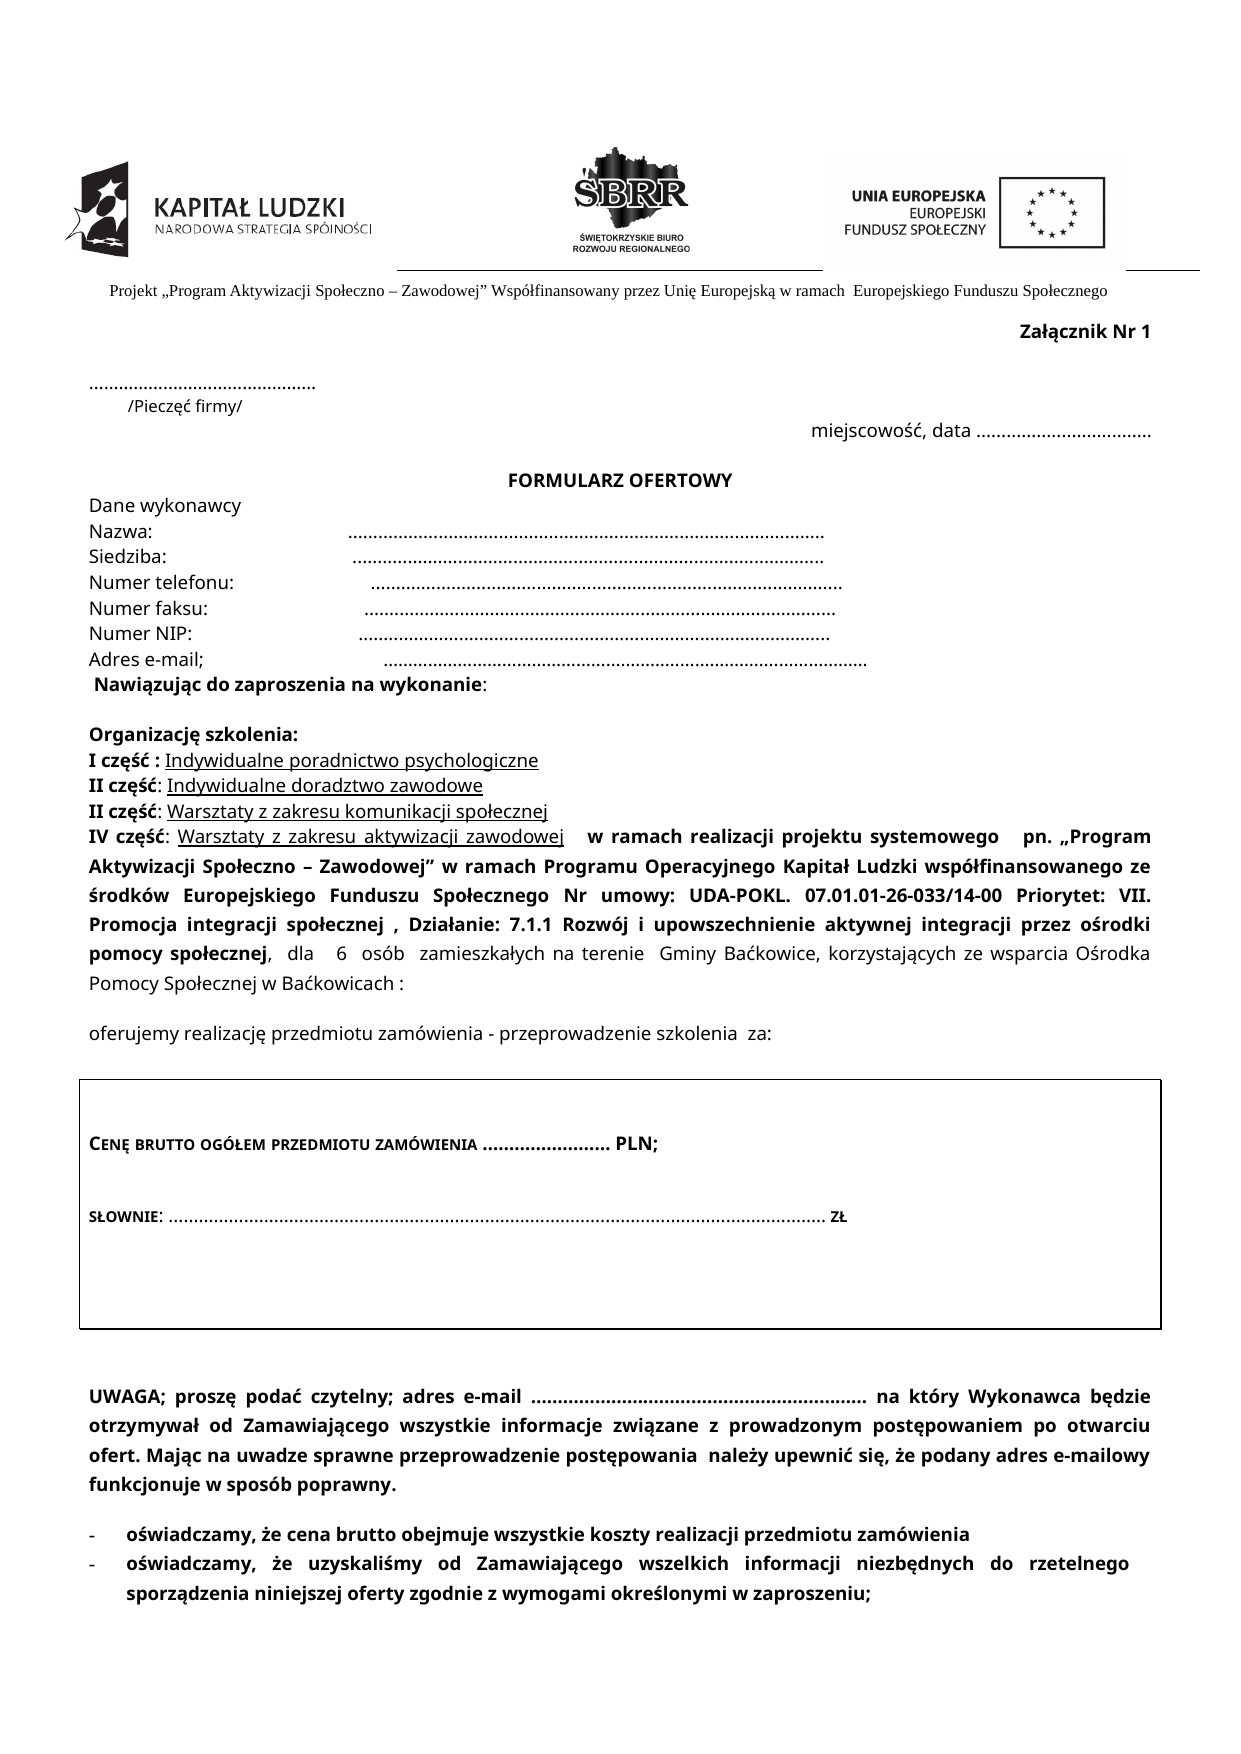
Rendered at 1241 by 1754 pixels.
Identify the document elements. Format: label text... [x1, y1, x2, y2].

text miejscowość, data ................................... [89, 417, 1152, 443]
text II część: Indywidualne doradztwo zawodowe [89, 773, 1152, 798]
text FORMULARZ OFERTOWY [89, 467, 1152, 493]
text II część: Warsztaty z zakresu komunikacji społecznej [89, 798, 1152, 824]
list oświadczamy, że cena brutto obejmuje wszystkie koszty realizacji przedmiotu zamówienia [89, 1521, 1131, 1547]
text Cenę brutto ogółem przedmiotu zamówienia …………………… PLN; [80, 1129, 1160, 1156]
text Projekt „Program Aktywizacji Społeczno – Zawodowej” Współfinansowany przez Unię Europejską w ramach Europejskiego Funduszu Społecznego [32, 281, 1201, 300]
text Adres e-mail; ……………………………………………………………………..……………… [89, 646, 1152, 671]
text …………….………………………… [89, 369, 1152, 394]
text oferujemy realizację przedmiotu zamówienia - przeprowadzenie szkolenia za: [89, 1020, 1152, 1046]
list oświadczamy, że uzyskaliśmy od Zamawiającego wszelkich informacji niezbędnych do rzetelnego sporządzenia niniejszej oferty zgodnie z wymogami określonymi w zaproszeniu; [89, 1551, 1131, 1605]
text Nawiązując do zaproszenia na wykonanie: [89, 671, 1152, 697]
text Załącznik Nr 1 [89, 319, 1152, 344]
text I część : Indywidualne poradnictwo psychologiczne [89, 747, 1152, 773]
text Organizację szkolenia: [89, 722, 1152, 747]
picture [823, 157, 1126, 268]
text UWAGA; proszę podać czytelny; adres e-mail ……………………………………………………… na który Wykonawca będzie otrzymywał od Zamawiającego wszystkie informacje związane z prowadzonym postępowaniem po otwarciu ofert. Mając na uwadze sprawne przeprowadzenie postępowania należy upewnić się, że podany adres e-mailowy funkcjonuje w sposób poprawny. [89, 1383, 1152, 1497]
text Dane wykonawcy [89, 493, 1152, 518]
text Siedziba: .............................................................................................. [89, 544, 1152, 569]
text Numer faksu: .............................................................................................. [89, 595, 1152, 620]
text IV część: Warsztaty z zakresu aktywizacji zawodowej w ramach realizacji projektu systemowego pn. „Program Aktywizacji Społeczno – Zawodowej” w ramach Programu Operacyjnego Kapitał Ludzki współfinansowanego ze środków Europejskiego Funduszu Społecznego Nr umowy: UDA-POKL. 07.01.01-26-033/14-00 Priorytet: VII. Promocja integracji społecznej , Działanie: 7.1.1 Rozwój i upowszechnienie aktywnej integracji przez ośrodki pomocy społecznej, dla 6 osób zamieszkałych na terenie Gminy Baćkowice, korzystających ze wsparcia Ośrodka Pomocy Społecznej w Baćkowicach : [89, 824, 1152, 996]
text Nazwa: ............................................................................................... [89, 518, 1152, 544]
text /Pieczęć firmy/ [89, 394, 1152, 417]
text Numer NIP: .............................................................................................. [89, 620, 1152, 646]
text słownie: ................................................................................................................................... zł [80, 1201, 1160, 1228]
text Numer telefonu: .............................................................................................. [89, 569, 1152, 595]
picture [572, 147, 690, 252]
